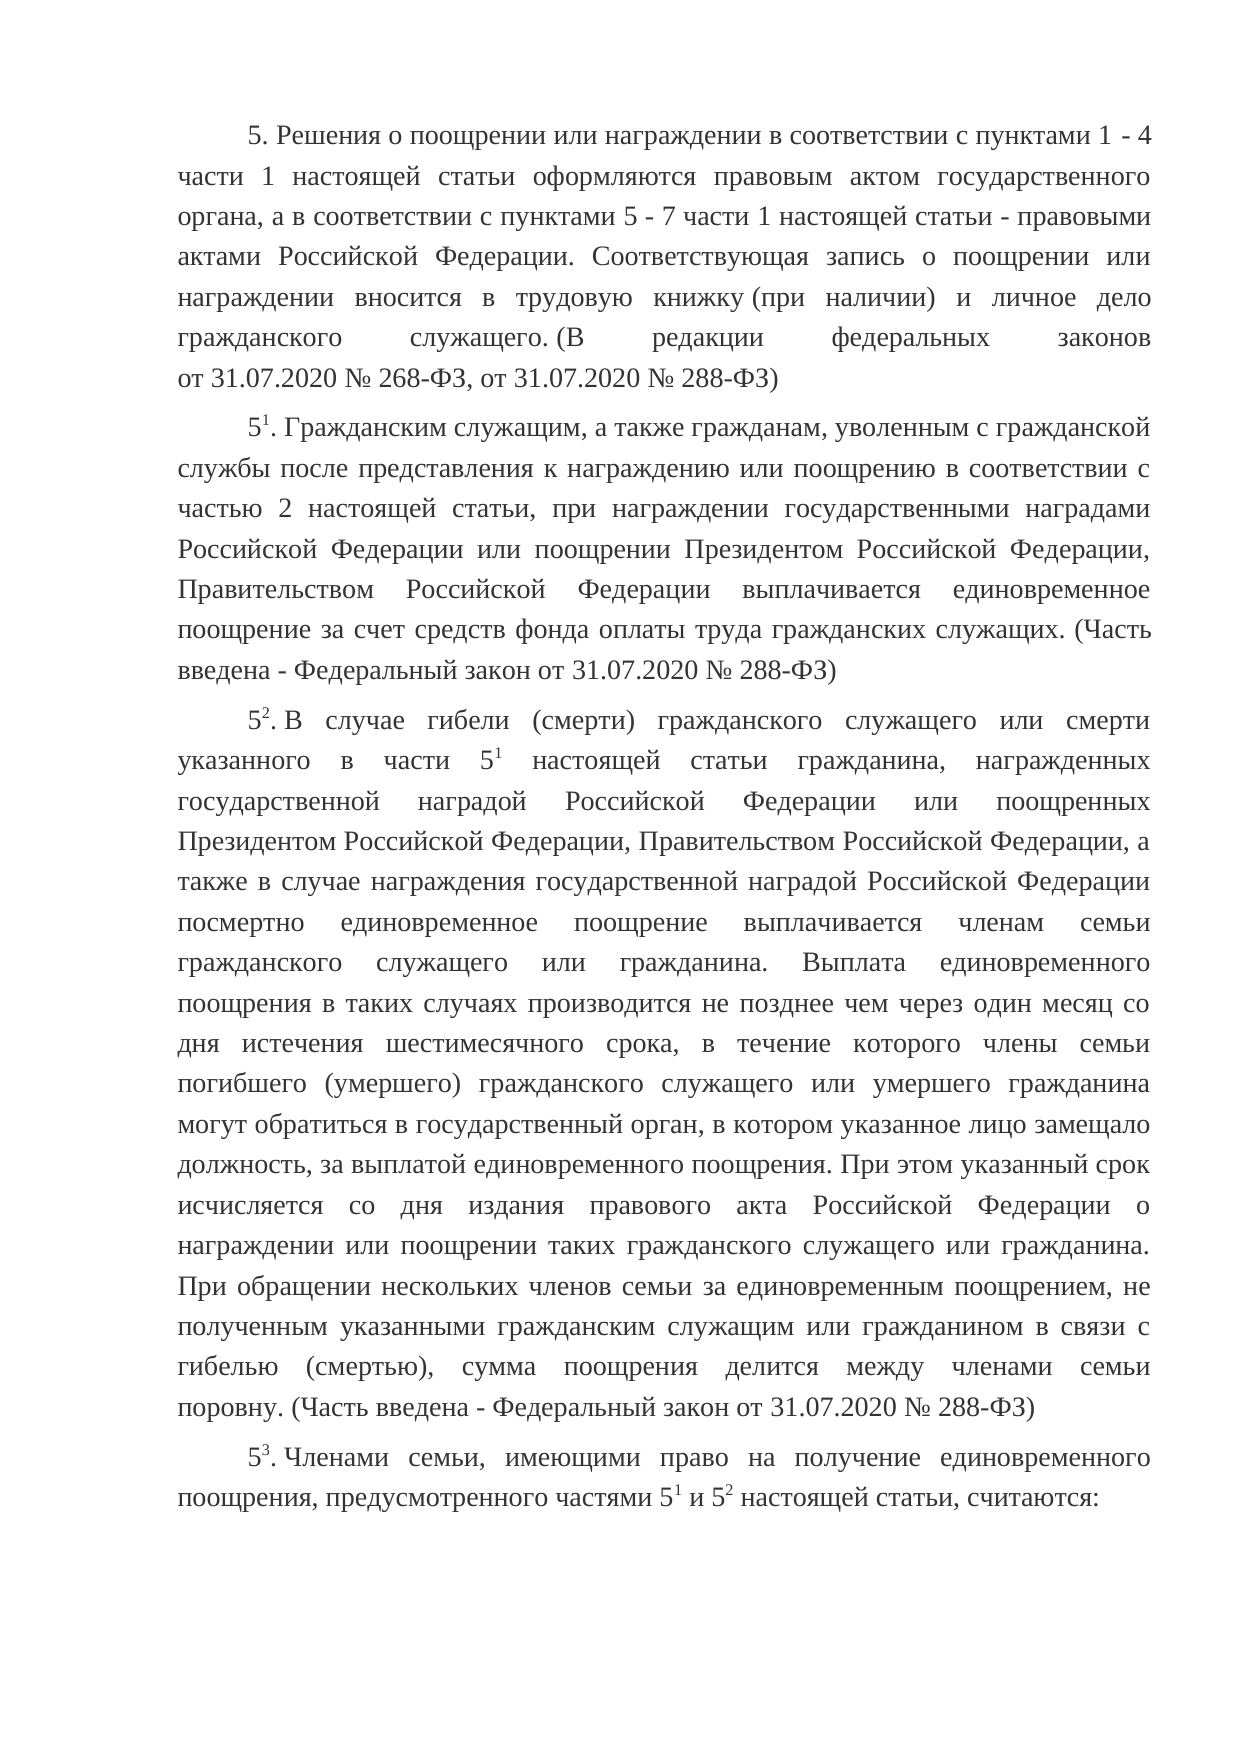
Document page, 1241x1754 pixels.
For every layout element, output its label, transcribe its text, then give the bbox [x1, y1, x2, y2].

text 53. Членами семьи, имеющими право на получение единовременного поощрения, предусмотренного частями 51 и 52 настоящей статьи, считаются: [177, 1439, 1152, 1512]
text 52. В случае гибели (смерти) гражданского служащего или смерти указанного в части 51 настоящей статьи гражданина, награжденных государственной наградой Российской Федерации или поощренных Президентом Российской Федерации, Правительством Российской Федерации, а также в случае награждения государственной наградой Российской Федерации посмертно единовременное поощрение выплачивается членам семьи гражданского служащего или гражданина. Выплата единовременного поощрения в таких случаях производится не позднее чем через один месяц со дня истечения шестимесячного срока, в течение которого члены семьи погибшего (умершего) гражданского служащего или умершего гражданина могут обратиться в государственный орган, в котором указанное лицо замещало должность, за выплатой единовременного поощрения. При этом указанный срок исчисляется со дня издания правового акта Российской Федерации о награждении или поощрении таких гражданского служащего или гражданина. При обращении нескольких членов семьи за единовременным поощрением, не полученным указанными гражданским служащим или гражданином в связи с гибелью (смертью), сумма поощрения делится между членами семьи поровну. (Часть введена - Федеральный закон от 31.07.2020 № 288-ФЗ) [177, 703, 1152, 1422]
text 5. Решения о поощрении или награждении в соответствии с пунктами 1 - 4 части 1 настоящей статьи оформляются правовым актом государственного органа, а в соответствии с пунктами 5 - 7 части 1 настоящей статьи - правовыми актами Российской Федерации. Соответствующая запись о поощрении или награждении вносится в трудовую книжку (при наличии) и личное дело гражданского служащего. (В редакции федеральных законов от 31.07.2020 № 268-ФЗ, от 31.07.2020 № 288-ФЗ) [177, 118, 1152, 393]
text 51. Гражданским служащим, а также гражданам, уволенным с гражданской службы после представления к награждению или поощрению в соответствии с частью 2 настоящей статьи, при награждении государственными наградами Российской Федерации или поощрении Президентом Российской Федерации, Правительством Российской Федерации выплачивается единовременное поощрение за счет средств фонда оплаты труда гражданских служащих. (Часть введена - Федеральный закон от 31.07.2020 № 288-ФЗ) [177, 410, 1152, 685]
